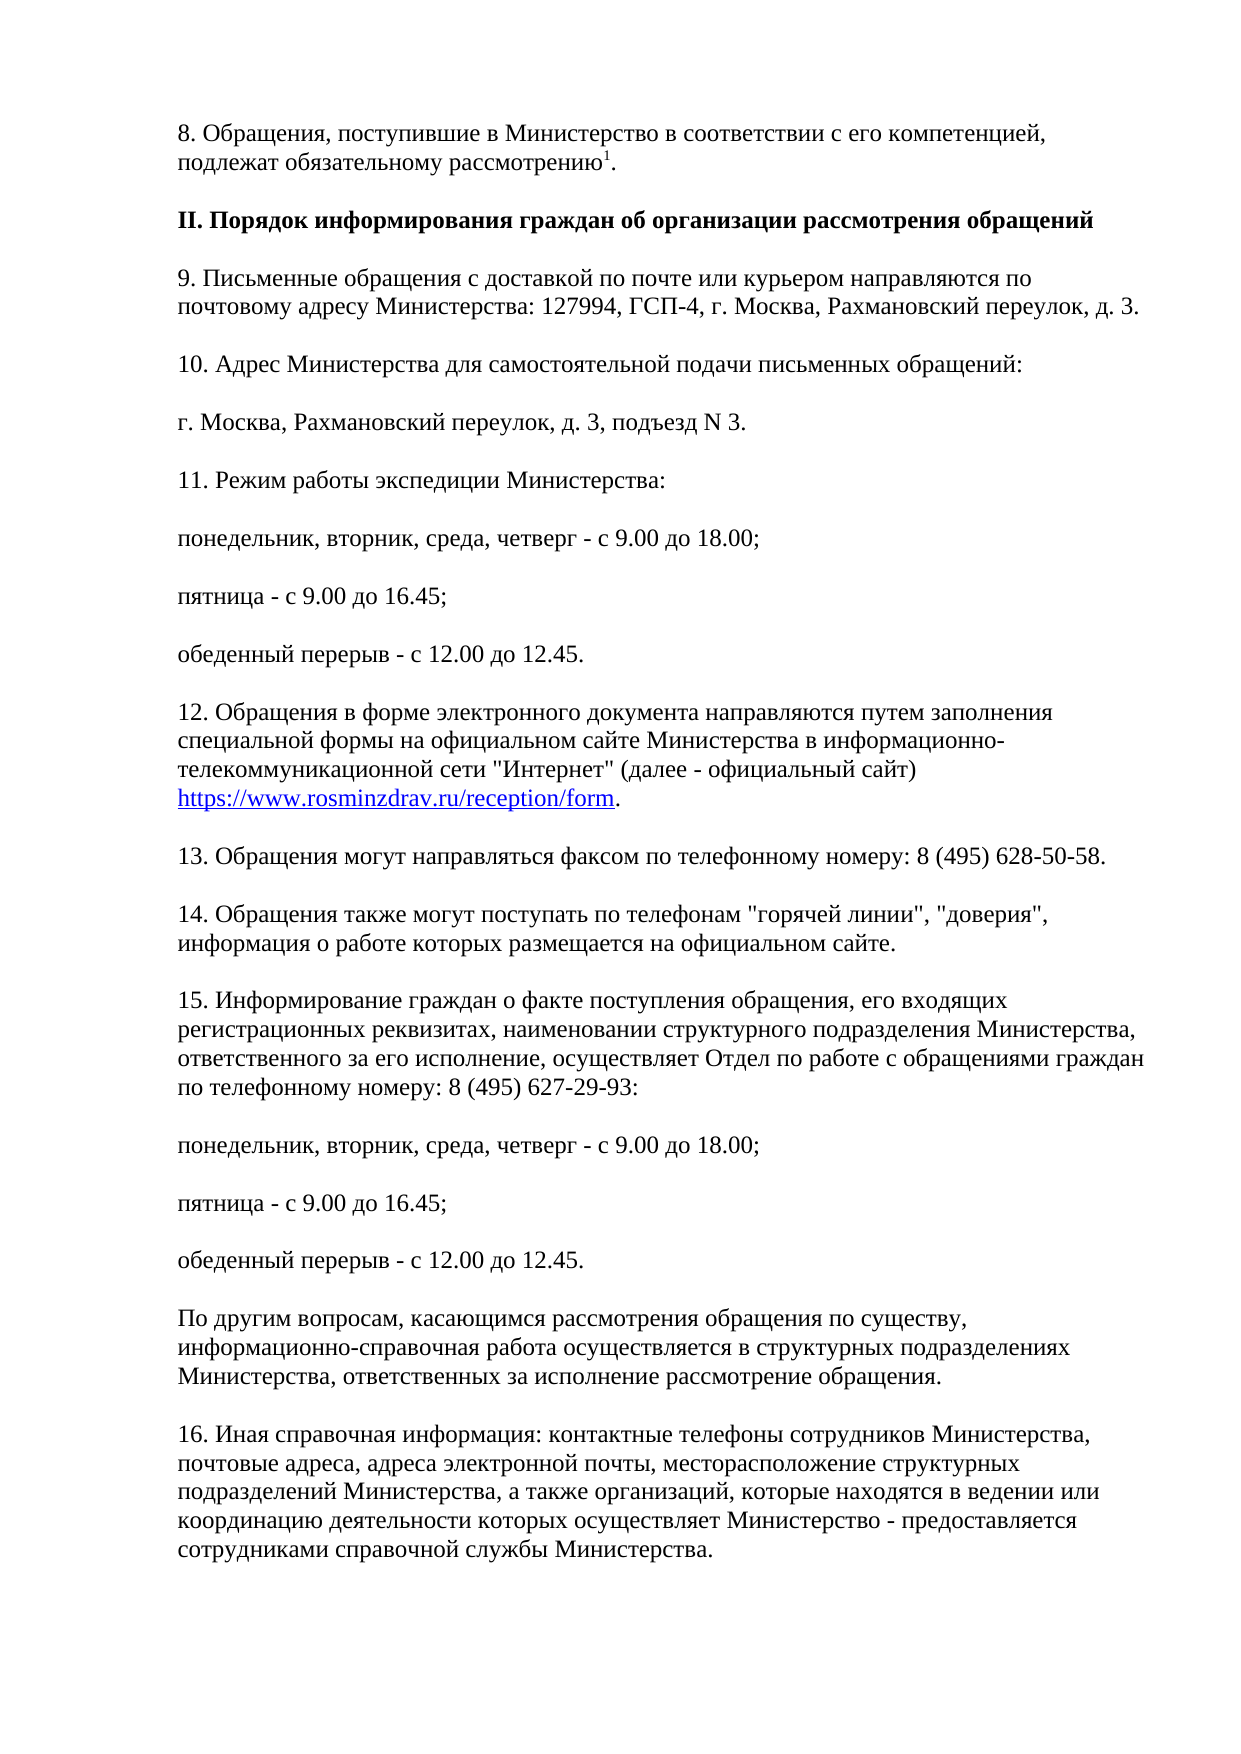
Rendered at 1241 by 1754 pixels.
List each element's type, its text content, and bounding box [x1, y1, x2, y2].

text пятница - с 9.00 до 16.45; [177, 1188, 1152, 1216]
text 9. Письменные обращения с доставкой по почте или курьером направляются по почтовому адресу Министерства: 127994, ГСП-4, г. Москва, Рахмановский переулок, д. 3. [177, 263, 1152, 320]
text понедельник, вторник, среда, четверг - с 9.00 до 18.00; [177, 1130, 1152, 1158]
text обеденный перерыв - с 12.00 до 12.45. [177, 639, 1152, 668]
text 10. Адрес Министерства для самостоятельной подачи письменных обращений: [177, 349, 1152, 378]
text г. Москва, Рахмановский переулок, д. 3, подъезд N 3. [177, 407, 1152, 436]
text 16. Иная справочная информация: контактные телефоны сотрудников Министерства, почтовые адреса, адреса электронной почты, месторасположение структурных подразделений Министерства, а также организаций, которые находятся в ведении или координацию деятельности которых осуществляет Министерство - предоставляется сотрудниками справочной службы Министерства. [177, 1419, 1152, 1563]
text 15. Информирование граждан о факте поступления обращения, его входящих регистрационных реквизитах, наименовании структурного подразделения Министерства, ответственного за его исполнение, осуществляет Отдел по работе с обращениями граждан по телефонному номеру: 8 (495) 627-29-93: [177, 986, 1152, 1101]
text 11. Режим работы экспедиции Министерства: [177, 465, 1152, 494]
text пятница - с 9.00 до 16.45; [177, 581, 1152, 610]
text 13. Обращения могут направляться факсом по телефонному номеру: 8 (495) 628-50-58. [177, 841, 1152, 870]
text II. Порядок информирования граждан об организации рассмотрения обращений [177, 205, 1152, 233]
text обеденный перерыв - с 12.00 до 12.45. [177, 1246, 1152, 1274]
text понедельник, вторник, среда, четверг - с 9.00 до 18.00; [177, 523, 1152, 552]
text По другим вопросам, касающимся рассмотрения обращения по существу, информационно-справочная работа осуществляется в структурных подразделениях Министерства, ответственных за исполнение рассмотрение обращения. [177, 1303, 1152, 1390]
text 14. Обращения также могут поступать по телефонам "горячей линии", "доверия", информация о работе которых размещается на официальном сайте. [177, 899, 1152, 956]
text 8. Обращения, поступившие в Министерство в соответствии с его компетенцией, подлежат обязательному рассмотрению1. [177, 118, 1152, 176]
text 12. Обращения в форме электронного документа направляются путем заполнения специальной формы на официальном сайте Министерства в информационно-телекоммуникационной сети "Интернет" (далее - официальный сайт) https://www.rosminzdrav.ru/reception/form. [177, 697, 1152, 812]
